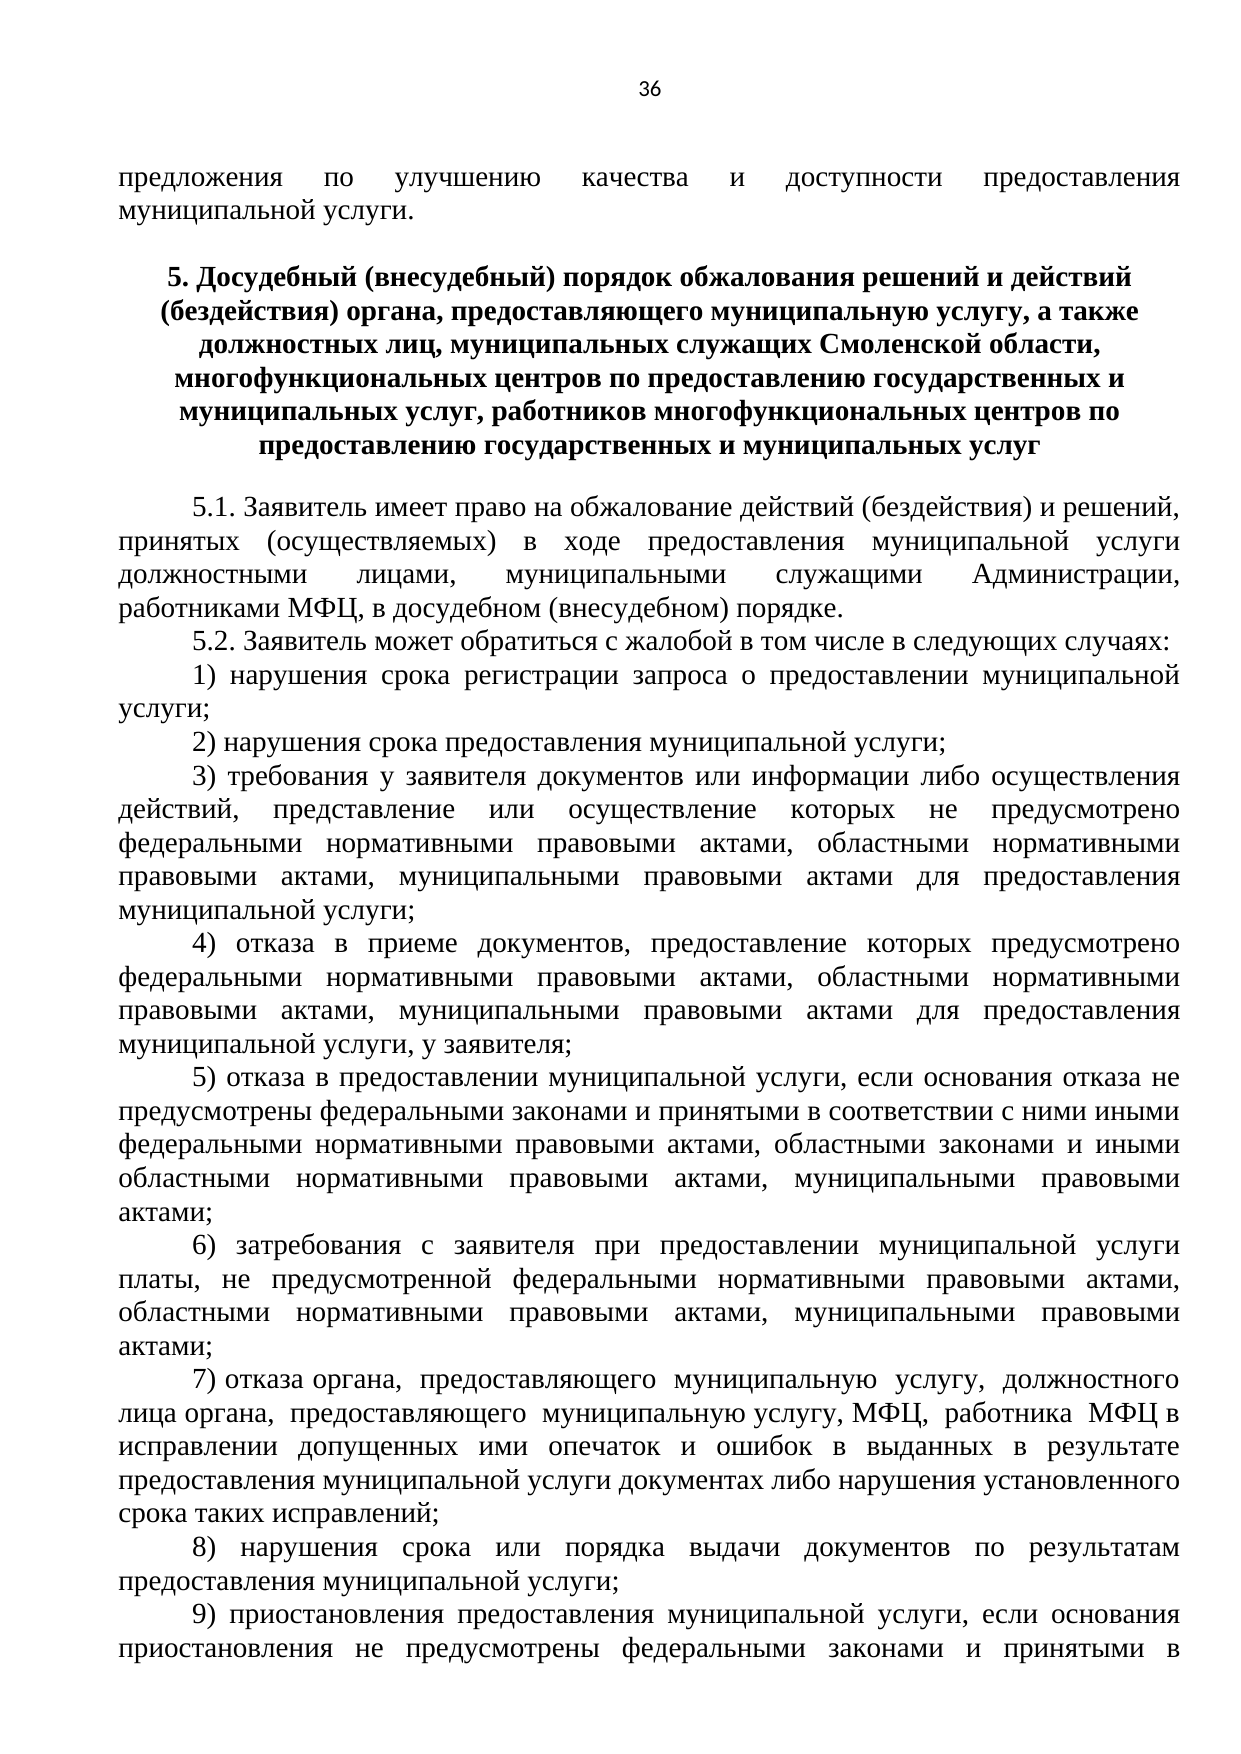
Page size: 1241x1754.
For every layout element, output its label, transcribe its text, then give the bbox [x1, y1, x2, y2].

text 7) отказа органа, предоставляющего муниципальную услугу, должностного лица органа, предоставляющего муниципальную услугу, МФЦ, работника МФЦ в исправлении допущенных ими опечаток и ошибок в выданных в результате предоставления муниципальной услуги документах либо нарушения установленного срока таких исправлений; [118, 1361, 1181, 1529]
text 2) нарушения срока предоставления муниципальной услуги; [118, 724, 1181, 758]
text 1) нарушения срока регистрации запроса о предоставлении муниципальной услуги; [118, 657, 1181, 724]
text 5) отказа в предоставлении муниципальной услуги, если основания отказа не предусмотрены федеральными законами и принятыми в соответствии с ними иными федеральными нормативными правовыми актами, областными законами и иными областными нормативными правовыми актами, муниципальными правовыми актами; [118, 1059, 1181, 1227]
text 5.1. Заявитель имеет право на обжалование действий (бездействия) и решений, принятых (осуществляемых) в ходе предоставления муниципальной услуги должностными лицами, муниципальными служащими Администрации, работниками МФЦ, в досудебном (внесудебном) порядке. [118, 489, 1181, 623]
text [118, 1596, 1181, 1663]
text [118, 159, 1181, 226]
text 5.2. Заявитель может обратиться с жалобой в том числе в следующих случаях: [118, 623, 1181, 657]
text 5. Досудебный (внесудебный) порядок обжалования решений и действий (бездействия) органа, предоставляющего муниципальную услугу, а также должностных лиц, муниципальных служащих Смоленской области, многофункциональных центров по предоставлению государственных и муниципальных услуг, работников многофункциональных центров по предоставлению государственных и муниципальных услуг [118, 259, 1181, 461]
text 4) отказа в приеме документов, предоставление которых предусмотрено федеральными нормативными правовыми актами, областными нормативными правовыми актами, муниципальными правовыми актами для предоставления муниципальной услуги, у заявителя; [118, 925, 1181, 1059]
text 6) затребования с заявителя при предоставлении муниципальной услуги платы, не предусмотренной федеральными нормативными правовыми актами, областными нормативными правовыми актами, муниципальными правовыми актами; [118, 1227, 1181, 1361]
text 8) нарушения срока или порядка выдачи документов по результатам предоставления муниципальной услуги; [118, 1529, 1181, 1596]
text 3) требования у заявителя документов или информации либо осуществления действий, представление или осуществление которых не предусмотрено федеральными нормативными правовыми актами, областными нормативными правовыми актами, муниципальными правовыми актами для предоставления муниципальной услуги; [118, 758, 1181, 925]
